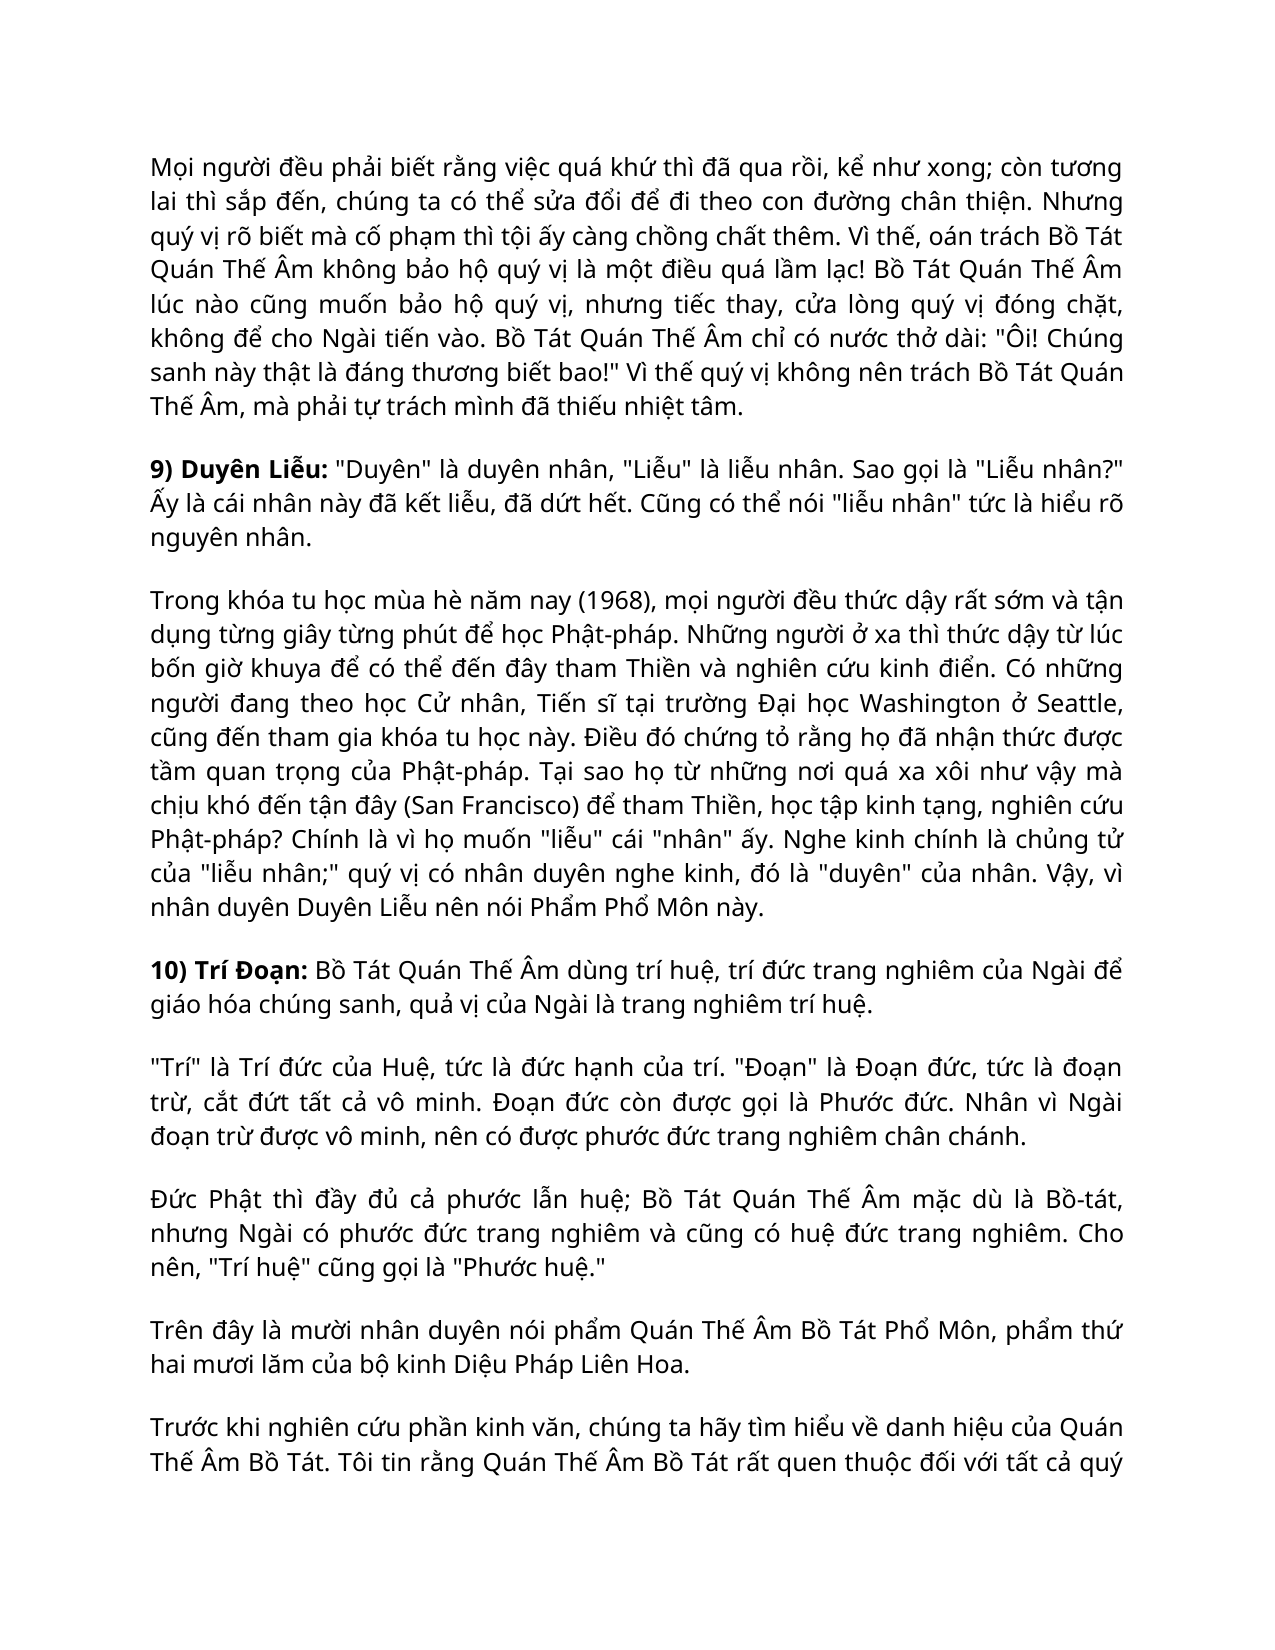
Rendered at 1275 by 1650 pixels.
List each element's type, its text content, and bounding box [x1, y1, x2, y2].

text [150, 1410, 1125, 1478]
text Trên đây là mười nhân duyên nói phẩm Quán Thế Âm Bồ Tát Phổ Môn, phẩm thứ hai mươi lăm của bộ kinh Diệu Pháp Liên Hoa. [150, 1313, 1125, 1381]
text Trong khóa tu học mùa hè năm nay (1968), mọi người đều thức dậy rất sớm và tận dụng từng giây từng phút để học Phật-pháp. Những người ở xa thì thức dậy từ lúc bốn giờ khuya để có thể đến đây tham Thiền và nghiên cứu kinh điển. Có những người đang theo học Cử nhân, Tiến sĩ tại trường Ðại học Washington ở Seattle, cũng đến tham gia khóa tu học này. Ðiều đó chứng tỏ rằng họ đã nhận thức được tầm quan trọng của Phật-pháp. Tại sao họ từ những nơi quá xa xôi như vậy mà chịu khó đến tận đây (San Francisco) để tham Thiền, học tập kinh tạng, nghiên cứu Phật-pháp? Chính là vì họ muốn "liễu" cái "nhân" ấy. Nghe kinh chính là chủng tử của "liễu nhân;" quý vị có nhân duyên nghe kinh, đó là "duyên" của nhân. Vậy, vì nhân duyên Duyên Liễu nên nói Phẩm Phổ Môn này. [150, 583, 1125, 924]
text 9) Duyên Liễu: "Duyên" là duyên nhân, "Liễu" là liễu nhân. Sao gọi là "Liễu nhân?" Ấy là cái nhân này đã kết liễu, đã dứt hết. Cũng có thể nói "liễu nhân" tức là hiểu rõ nguyên nhân. [150, 452, 1125, 554]
text Mọi người đều phải biết rằng việc quá khứ thì đã qua rồi, kể như xong; còn tương lai thì sắp đến, chúng ta có thể sửa đổi để đi theo con đường chân thiện. Nhưng quý vị rõ biết mà cố phạm thì tội ấy càng chồng chất thêm. Vì thế, oán trách Bồ Tát Quán Thế Âm không bảo hộ quý vị là một điều quá lầm lạc! Bồ Tát Quán Thế Âm lúc nào cũng muốn bảo hộ quý vị, nhưng tiếc thay, cửa lòng quý vị đóng chặt, không để cho Ngài tiến vào. Bồ Tát Quán Thế Âm chỉ có nước thở dài: "Ôi! Chúng sanh này thật là đáng thương biết bao!" Vì thế quý vị không nên trách Bồ Tát Quán Thế Âm, mà phải tự trách mình đã thiếu nhiệt tâm. [150, 150, 1125, 422]
text "Trí" là Trí đức của Huệ, tức là đức hạnh của trí. "Ðoạn" là Ðoạn đức, tức là đoạn trừ, cắt đứt tất cả vô minh. Ðoạn đức còn được gọi là Phước đức. Nhân vì Ngài đoạn trừ được vô minh, nên có được phước đức trang nghiêm chân chánh. [150, 1050, 1125, 1152]
text Ðức Phật thì đầy đủ cả phước lẫn huệ; Bồ Tát Quán Thế Âm mặc dù là Bồ-tát, nhưng Ngài có phước đức trang nghiêm và cũng có huệ đức trang nghiêm. Cho nên, "Trí huệ" cũng gọi là "Phước huệ." [150, 1181, 1125, 1284]
text 10) Trí Ðoạn: Bồ Tát Quán Thế Âm dùng trí huệ, trí đức trang nghiêm của Ngài để giáo hóa chúng sanh, quả vị của Ngài là trang nghiêm trí huệ. [150, 953, 1125, 1021]
